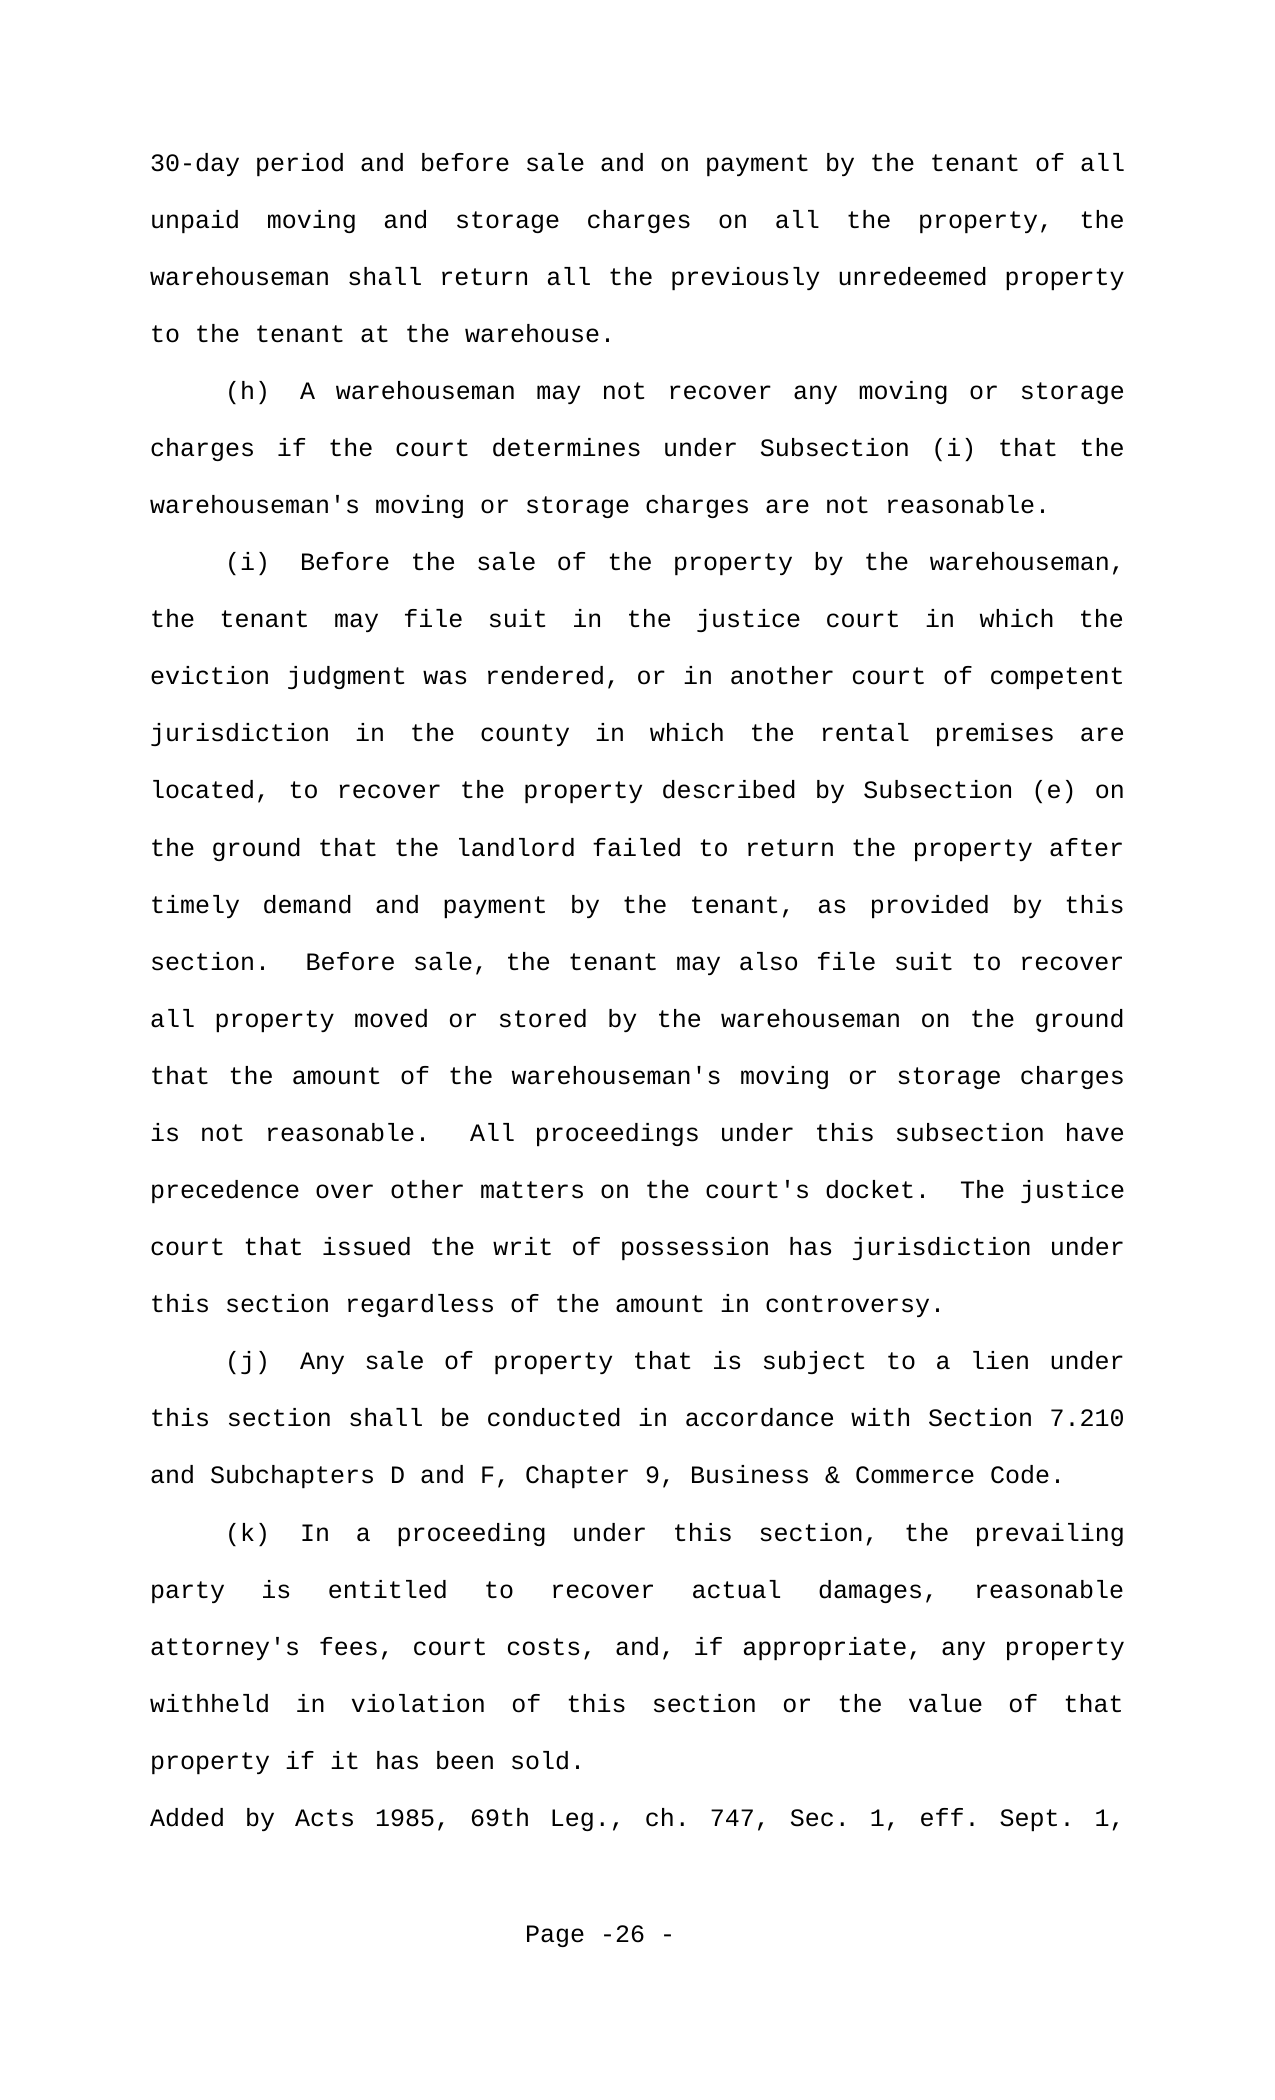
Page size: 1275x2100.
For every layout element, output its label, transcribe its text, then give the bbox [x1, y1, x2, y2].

text (h) A warehouseman may not recover any moving or storage charges if the court determines under Subsection (i) that the warehouseman's moving or storage charges are not reasonable. [150, 378, 1125, 521]
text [150, 1805, 1125, 1834]
text (k) In a proceeding under this section, the prevailing party is entitled to recover actual damages, reasonable attorney's fees, court costs, and, if appropriate, any property withheld in violation of this section or the value of that property if it has been sold. [150, 1520, 1125, 1777]
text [150, 150, 1125, 350]
text (i) Before the sale of the property by the warehouseman, the tenant may file suit in the justice court in which the eviction judgment was rendered, or in another court of competent jurisdiction in the county in which the rental premises are located, to recover the property described by Subsection (e) on the ground that the landlord failed to return the property after timely demand and payment by the tenant, as provided by this section. Before sale, the tenant may also file suit to recover all property moved or stored by the warehouseman on the ground that the amount of the warehouseman's moving or storage charges is not reasonable. All proceedings under this subsection have precedence over other matters on the court's docket. The justice court that issued the writ of possession has jurisdiction under this section regardless of the amount in controversy. [150, 549, 1125, 1320]
text (j) Any sale of property that is subject to a lien under this section shall be conducted in accordance with Section 7.210 and Subchapters D and F, Chapter 9, Business & Commerce Code. [150, 1349, 1125, 1491]
